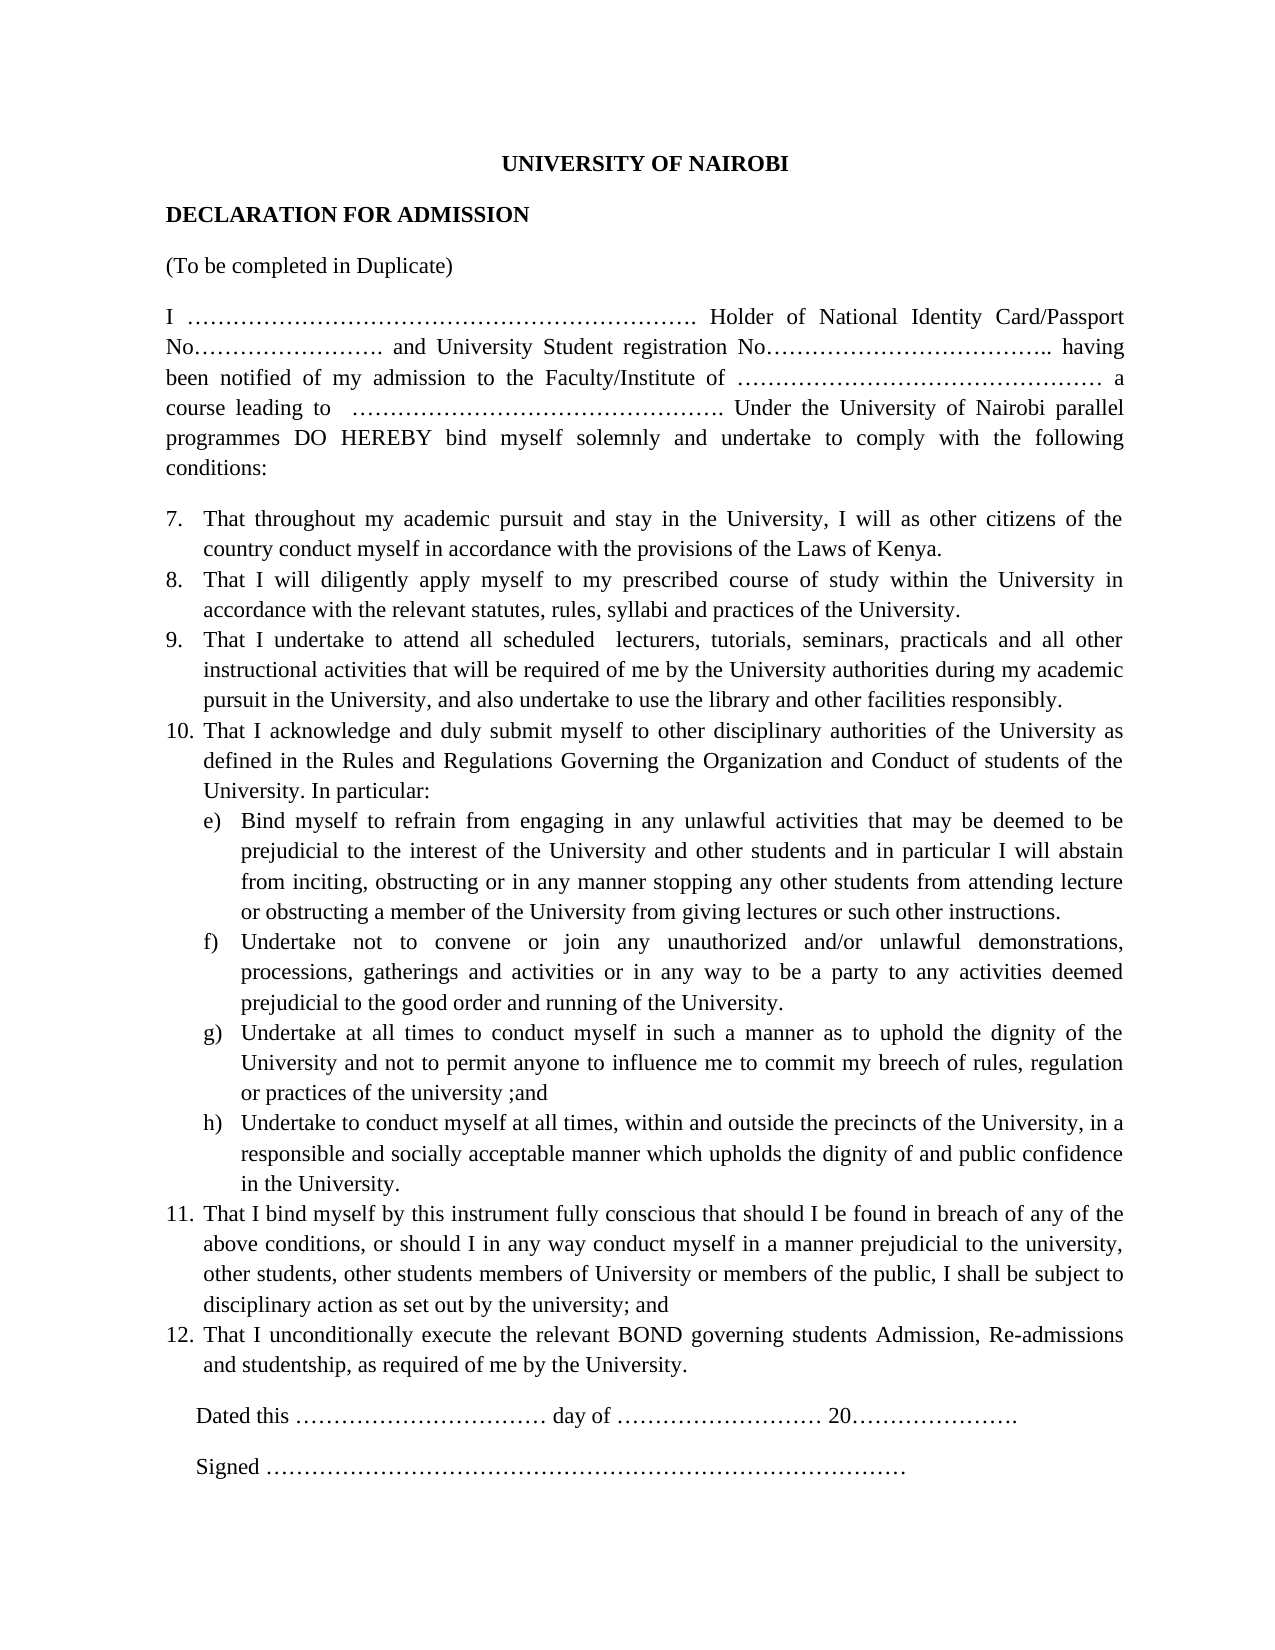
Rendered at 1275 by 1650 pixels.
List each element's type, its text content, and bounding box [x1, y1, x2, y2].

list Undertake at all times to conduct myself in such a manner as to uphold the dignity of the University and not to permit anyone to influence me to commit my breech of rules, regulation or practices of the university ;and [203, 1019, 1125, 1106]
list That I unconditionally execute the relevant BOND governing students Admission, Re-admissions and studentship, as required of me by the University. [166, 1321, 1125, 1377]
text DECLARATION FOR ADMISSION [166, 201, 1125, 227]
list That I undertake to attend all scheduled lecturers, tutorials, seminars, practicals and all other instructional activities that will be required of me by the University authorities during my academic pursuit in the University, and also undertake to use the library and other facilities responsibly. [166, 626, 1125, 713]
text Dated this …………………………… day of ……………………… 20…………………. [150, 1402, 1125, 1428]
list That I acknowledge and duly submit myself to other disciplinary authorities of the University as defined in the Rules and Regulations Governing the Organization and Conduct of students of the University. In particular: [166, 717, 1125, 803]
text I …………………………………………………………. Holder of National Identity Card/Passport No……………………. and University Student registration No……………………………….. having been notified of my admission to the Faculty/Institute of ………………………………………… a course leading to …………………………………………. Under the University of Nairobi parallel programmes DO HEREBY bind myself solemnly and undertake to comply with the following conditions: [166, 303, 1125, 481]
text Signed ………………………………………………………………………… [150, 1453, 1125, 1479]
list That throughout my academic pursuit and stay in the University, I will as other citizens of the country conduct myself in accordance with the provisions of the Laws of Kenya. [166, 505, 1125, 562]
list That I bind myself by this instrument fully conscious that should I be found in breach of any of the above conditions, or should I in any way conduct myself in a manner prejudicial to the university, other students, other students members of University or members of the public, I shall be subject to disciplinary action as set out by the university; and [166, 1200, 1125, 1317]
text UNIVERSITY OF NAIROBI [166, 150, 1125, 176]
list Undertake to conduct myself at all times, within and outside the precincts of the University, in a responsible and socially acceptable manner which upholds the dignity of and public confidence in the University. [203, 1109, 1125, 1196]
list That I will diligently apply myself to my prescribed course of study within the University in accordance with the relevant statutes, rules, syllabi and practices of the University. [166, 566, 1125, 622]
list Bind myself to refrain from engaging in any unlawful activities that may be deemed to be prejudicial to the interest of the University and other students and in particular I will abstain from inciting, obstructing or in any manner stopping any other students from attending lecture or obstructing a member of the University from giving lectures or such other instructions. [203, 807, 1125, 924]
text (To be completed in Duplicate) [166, 252, 1125, 278]
list Undertake not to convene or join any unauthorized and/or unlawful demonstrations, processions, gatherings and activities or in any way to be a party to any activities deemed prejudicial to the good order and running of the University. [203, 928, 1125, 1015]
